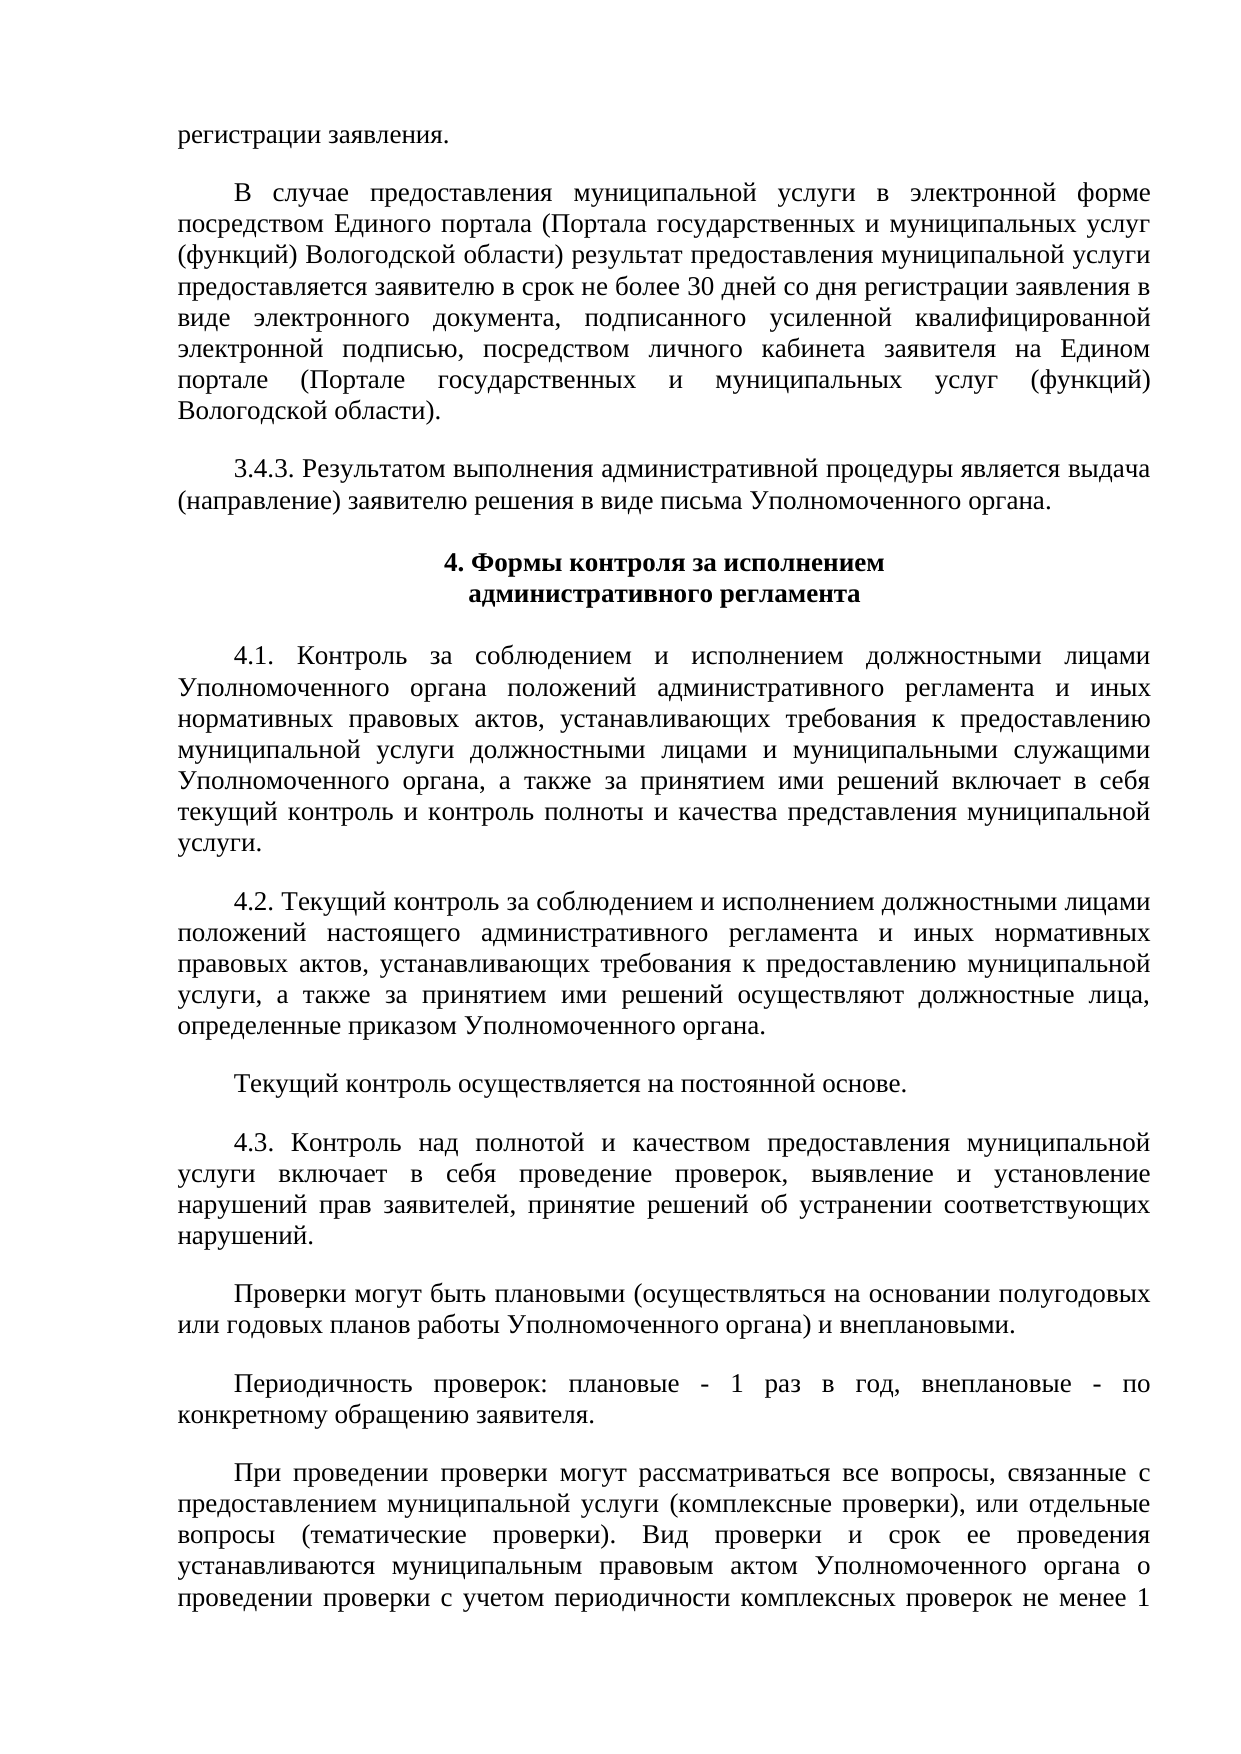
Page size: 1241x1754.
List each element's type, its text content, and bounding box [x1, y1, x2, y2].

text Периодичность проверок: плановые - 1 раз в год, внеплановые - по конкретному обращению заявителя. [177, 1367, 1152, 1429]
text Проверки могут быть плановыми (осуществляться на основании полугодовых или годовых планов работы Уполномоченного органа) и внеплановыми. [177, 1277, 1152, 1339]
text 4.3. Контроль над полнотой и качеством предоставления муниципальной услуги включает в себя проведение проверок, выявление и установление нарушений прав заявителей, принятие решений об устранении соответствующих нарушений. [177, 1126, 1152, 1250]
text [177, 118, 1152, 149]
text 4.1. Контроль за соблюдением и исполнением должностными лицами Уполномоченного органа положений административного регламента и иных нормативных правовых актов, устанавливающих требования к предоставлению муниципальной услуги должностными лицами и муниципальными служащими Уполномоченного органа, а также за принятием ими решений включает в себя текущий контроль и контроль полноты и качества представления муниципальной услуги. [177, 639, 1152, 857]
text Текущий контроль осуществляется на постоянной основе. [177, 1067, 1152, 1098]
title административного регламента [177, 577, 1152, 608]
title 4. Формы контроля за исполнением [177, 546, 1152, 577]
text 3.4.3. Результатом выполнения административной процедуры является выдача (направление) заявителю решения в виде письма Уполномоченного органа. [177, 453, 1152, 515]
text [177, 1456, 1152, 1612]
text В случае предоставления муниципальной услуги в электронной форме посредством Единого портала (Портала государственных и муниципальных услуг (функций) Вологодской области) результат предоставления муниципальной услуги предоставляется заявителю в срок не более 30 дней со дня регистрации заявления в виде электронного документа, подписанного усиленной квалифицированной электронной подписью, посредством личного кабинета заявителя на Едином портале (Портале государственных и муниципальных услуг (функций) Вологодской области). [177, 176, 1152, 426]
text 4.2. Текущий контроль за соблюдением и исполнением должностными лицами положений настоящего административного регламента и иных нормативных правовых актов, устанавливающих требования к предоставлению муниципальной услуги, а также за принятием ими решений осуществляют должностные лица, определенные приказом Уполномоченного органа. [177, 884, 1152, 1040]
